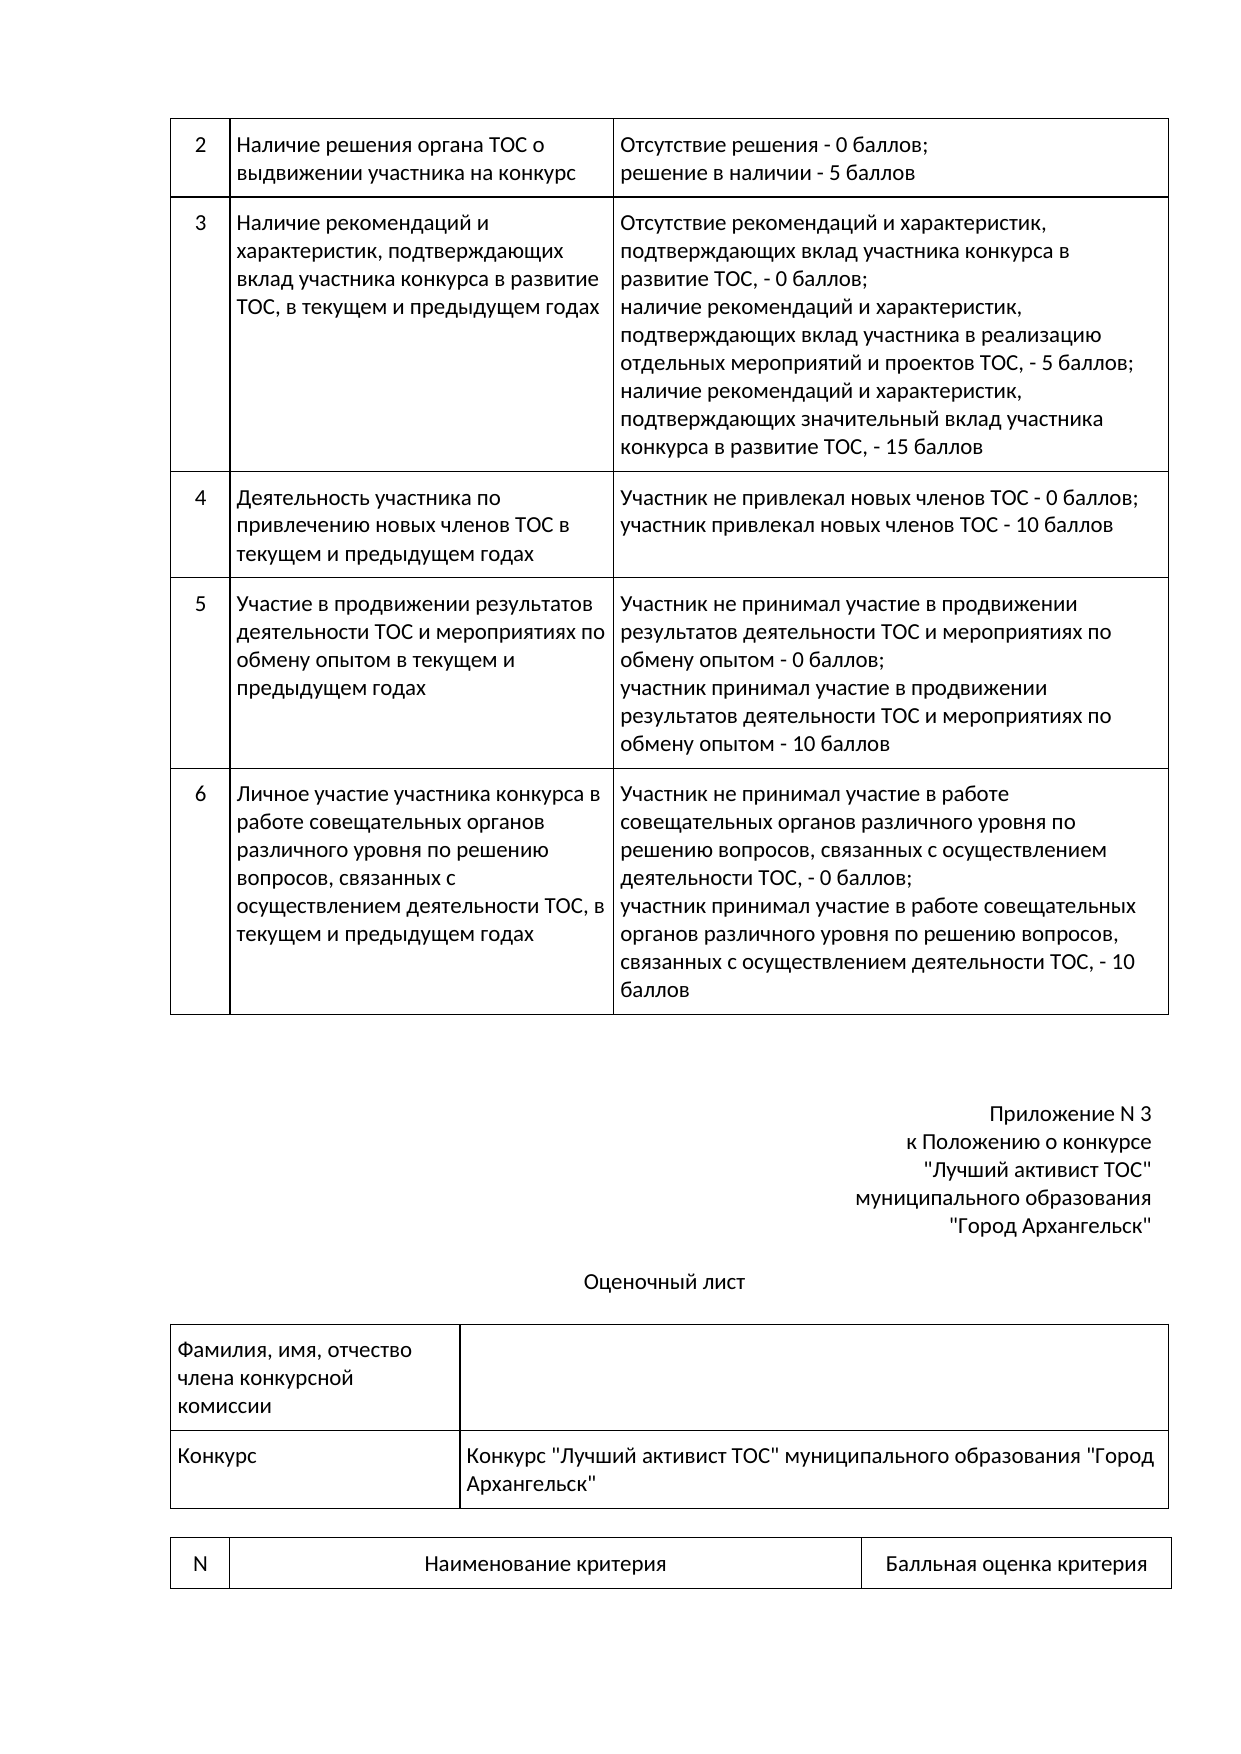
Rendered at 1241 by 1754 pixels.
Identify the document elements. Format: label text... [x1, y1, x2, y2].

text к Положению о конкурсе [177, 1127, 1152, 1155]
text "Лучший активист ТОС" [177, 1155, 1152, 1183]
table_cell Наличие решения органа ТОС о выдвижении участника на конкурс [231, 119, 613, 196]
table_cell Отсутствие рекомендаций и характеристик, подтверждающих вклад участника конкурса в развитие ТОС, - 0 баллов; наличие рекомендаций и характеристик, подтверждающих вклад участника в реализацию отдельных мероприятий и проектов ТОС, - 5 баллов; наличие рекомендаций и характеристик, подтверждающих значительный вклад участника конкурса в развитие ТОС, - 15 баллов [614, 198, 1168, 471]
table_cell Наличие рекомендаций и характеристик, подтверждающих вклад участника конкурса в развитие ТОС, в текущем и предыдущем годах [231, 198, 613, 471]
text муниципального образования [177, 1183, 1152, 1211]
table_cell Участник не принимал участие в продвижении результатов деятельности ТОС и мероприятиях по обмену опытом - 0 баллов; участник принимал участие в продвижении результатов деятельности ТОС и мероприятиях по обмену опытом - 10 баллов [614, 578, 1168, 768]
table_cell Отсутствие решения - 0 баллов; решение в наличии - 5 баллов [614, 119, 1168, 196]
table_cell Участие в продвижении результатов деятельности ТОС и мероприятиях по обмену опытом в текущем и предыдущем годах [231, 578, 613, 768]
text Приложение N 3 [177, 1099, 1152, 1127]
text Оценочный лист [177, 1267, 1152, 1295]
table_cell Конкурс "Лучший активист ТОС" муниципального образования "Город Архангельск" [461, 1431, 1168, 1508]
text "Город Архангельск" [177, 1211, 1152, 1239]
table_cell 4 [171, 472, 229, 577]
table_cell Участник не принимал участие в работе совещательных органов различного уровня по решению вопросов, связанных с осуществлением деятельности ТОС, - 0 баллов; участник принимал участие в работе совещательных органов различного уровня по решению вопросов, связанных с осуществлением деятельности ТОС, - 10 баллов [614, 769, 1168, 1014]
table_cell 3 [171, 198, 229, 471]
table_cell Деятельность участника по привлечению новых членов ТОС в текущем и предыдущем годах [231, 472, 613, 577]
table_cell Участник не привлекал новых членов ТОС - 0 баллов; участник привлекал новых членов ТОС - 10 баллов [614, 472, 1168, 577]
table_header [230, 1538, 861, 1587]
table_header Фамилия, имя, отчество члена конкурсной комиссии [171, 1325, 459, 1430]
table_header N п/п [171, 1538, 229, 1587]
table_cell Конкурс [171, 1431, 459, 1508]
table_cell 2 [171, 119, 229, 196]
table_cell 5 [171, 578, 229, 768]
table_cell Личное участие участника конкурса в работе совещательных органов различного уровня по решению вопросов, связанных с осуществлением деятельности ТОС, в текущем и предыдущем годах [231, 769, 613, 1014]
table_header Балльная оценка критерия [862, 1538, 1171, 1587]
table_cell 6 [171, 769, 229, 1014]
table_header [461, 1325, 1168, 1430]
